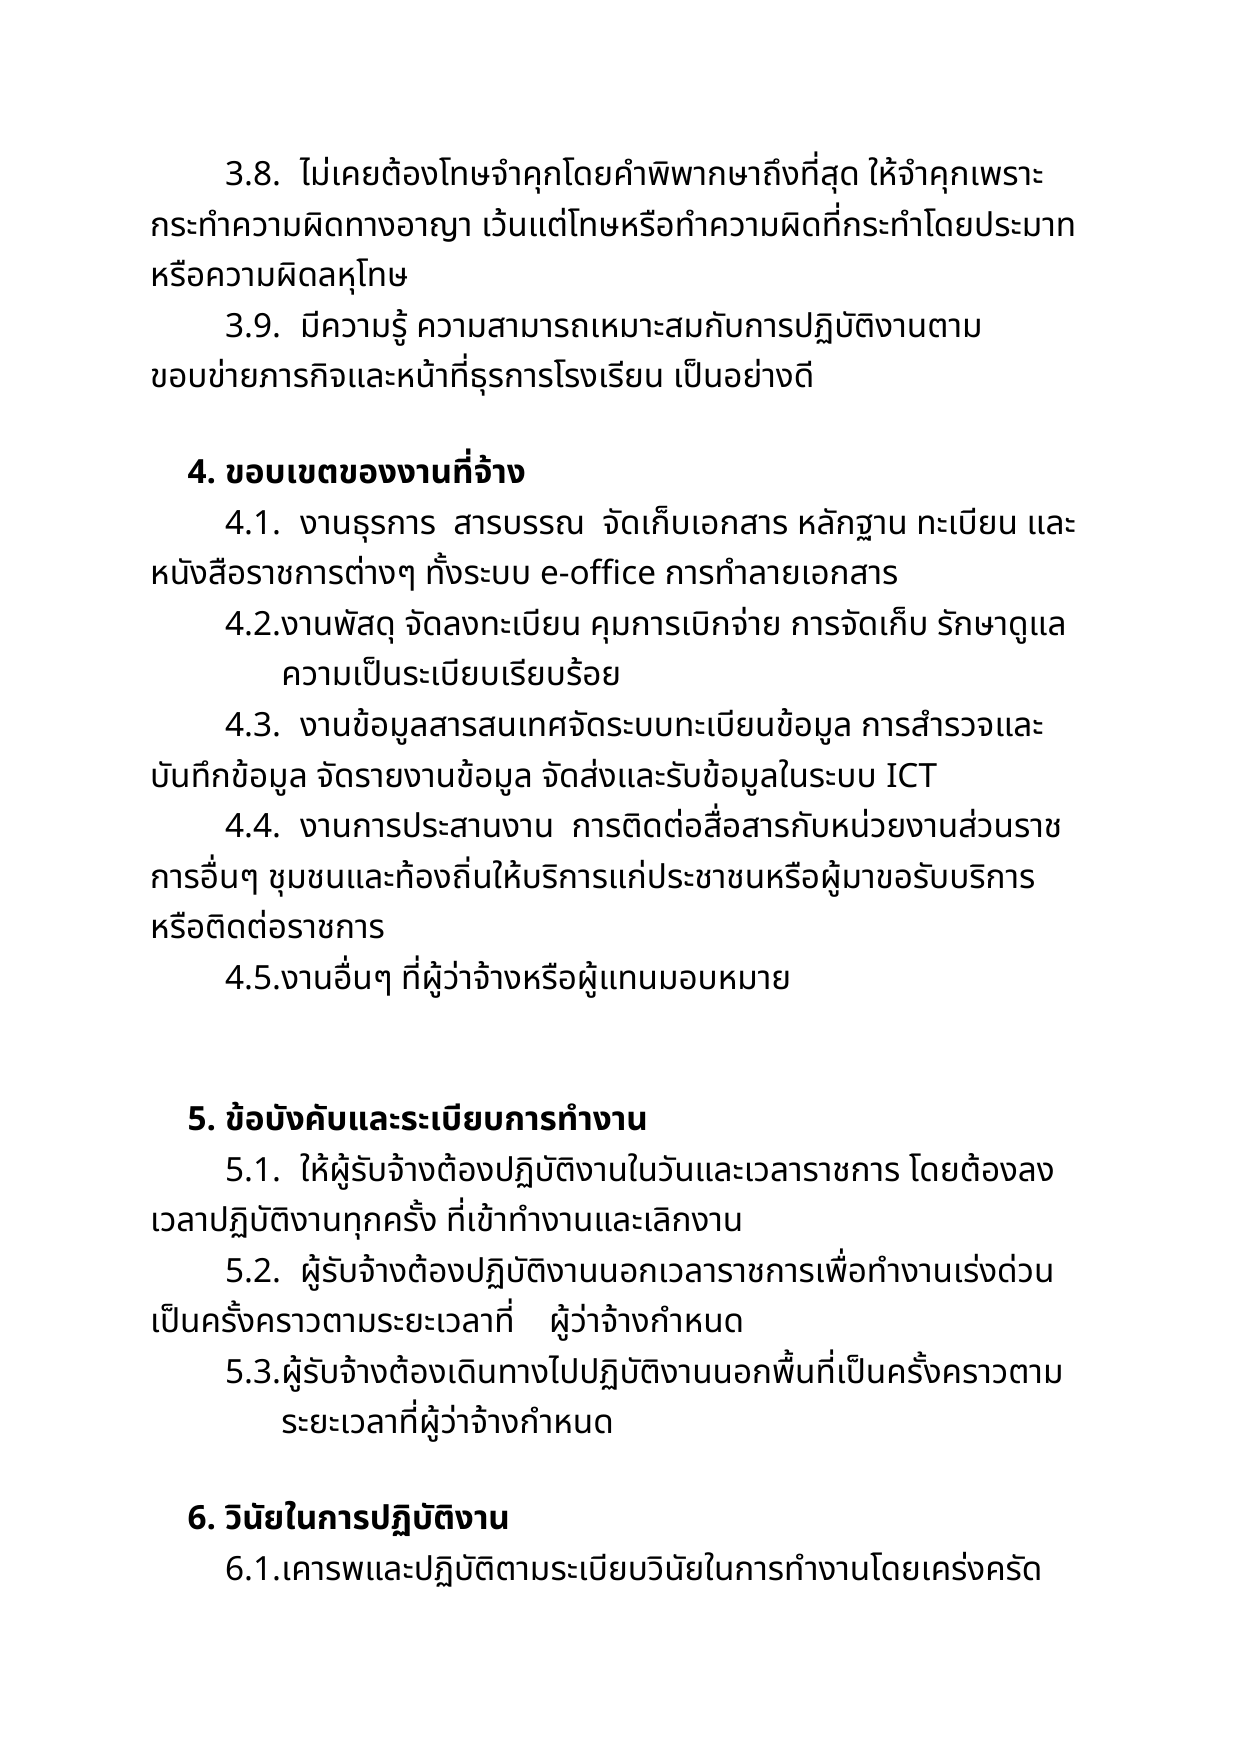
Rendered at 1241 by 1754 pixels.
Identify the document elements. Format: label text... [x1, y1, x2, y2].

list ให้ผู้รับจ้างต้องปฏิบัติงานในวันและเวลาราชการ โดยต้องลงเวลาปฏิบัติงานทุกครั้ง ที่เข้าทำงานและเลิกงาน [150, 1146, 1090, 1247]
list วินัยในการปฏิบัติงาน [187, 1494, 1090, 1545]
list ผู้รับจ้างต้องปฏิบัติงานนอกเวลาราชการเพื่อทำงานเร่งด่วนเป็นครั้งคราวตามระยะเวลาที่ ผู้ว่าจ้างกำหนด [150, 1247, 1090, 1348]
list งานธุรการ สารบรรณ จัดเก็บเอกสาร หลักฐาน ทะเบียน และหนังสือราชการต่างๆ ทั้งระบบ e-office การทำลายเอกสาร [150, 498, 1090, 600]
list งานการประสานงาน การติดต่อสื่อสารกับหน่วยงานส่วนราชการอื่นๆ ชุมชนและท้องถิ่นให้บริการแก่ประชาชนหรือผู้มาขอรับบริการ หรือติดต่อราชการ [150, 802, 1090, 953]
list เคารพและปฏิบัติตามระเบียบวินัยในการทำงานโดยเคร่งครัด [225, 1545, 1090, 1595]
list งานอื่นๆ ที่ผู้ว่าจ้างหรือผู้แทนมอบหมาย [225, 953, 1090, 1004]
list ผู้รับจ้างต้องเดินทางไปปฏิบัติงานนอกพื้นที่เป็นครั้งคราวตามระยะเวลาที่ผู้ว่าจ้างกำหนด [225, 1348, 1090, 1449]
list มีความรู้ ความสามารถเหมาะสมกับการปฏิบัติงานตามขอบข่ายภารกิจและหน้าที่ธุรการโรงเรียน เป็นอย่างดี [150, 301, 1090, 402]
list ไม่เคยต้องโทษจำคุกโดยคำพิพากษาถึงที่สุด ให้จำคุกเพราะกระทำความผิดทางอาญา เว้นแต่โทษหรือทำความผิดที่กระทำโดยประมาทหรือความผิดลหุโทษ [150, 150, 1090, 301]
list งานพัสดุ จัดลงทะเบียน คุมการเบิกจ่าย การจัดเก็บ รักษาดูแลความเป็นระเบียบเรียบร้อย [225, 600, 1090, 701]
list ขอบเขตของงานที่จ้าง [187, 448, 1090, 498]
list ข้อบังคับและระเบียบการทำงาน [187, 1095, 1090, 1146]
list งานข้อมูลสารสนเทศจัดระบบทะเบียนข้อมูล การสำรวจและบันทึกข้อมูล จัดรายงานข้อมูล จัดส่งและรับข้อมูลในระบบ ICT [150, 701, 1090, 802]
